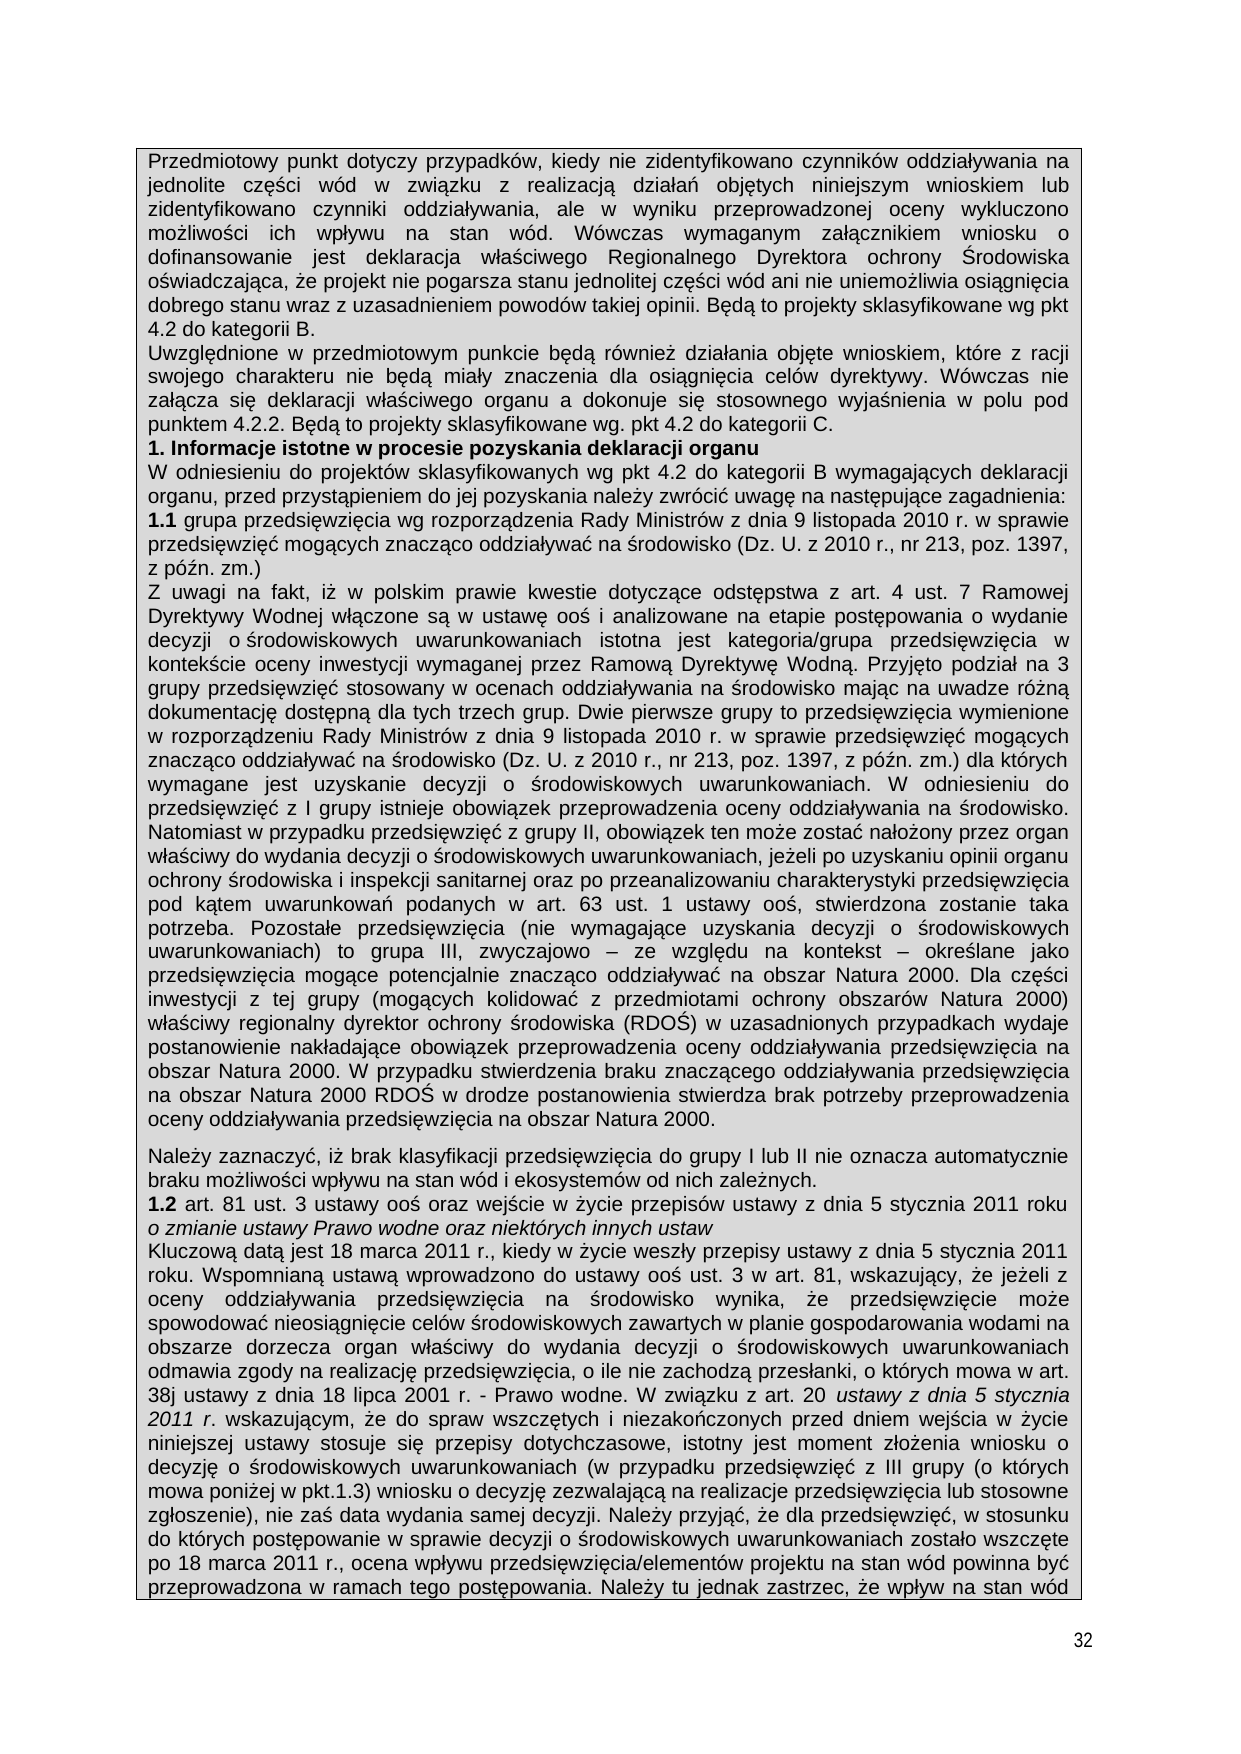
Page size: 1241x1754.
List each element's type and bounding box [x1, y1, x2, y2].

table_header [137, 149, 1081, 1599]
